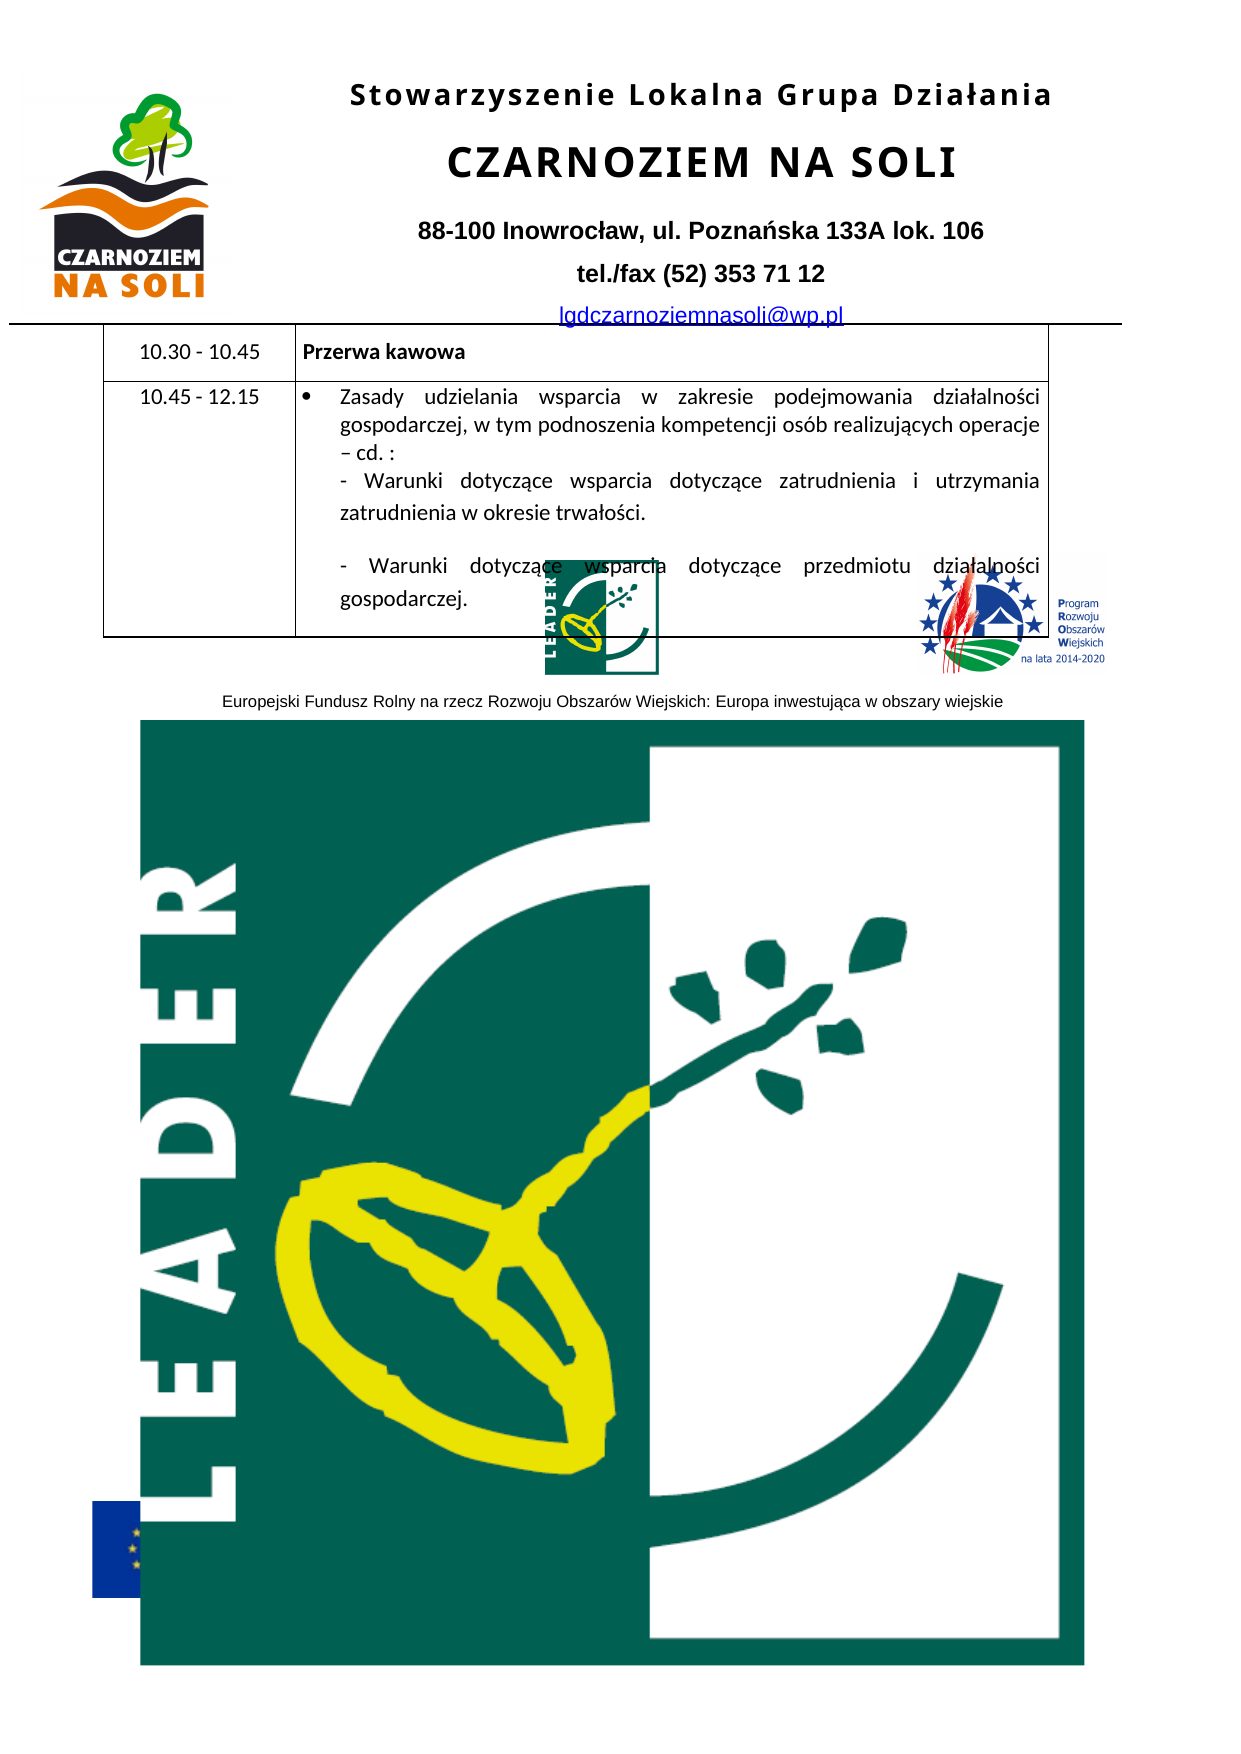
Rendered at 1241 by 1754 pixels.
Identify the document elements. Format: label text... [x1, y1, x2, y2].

picture [545, 638, 659, 675]
picture [92, 720, 1086, 1667]
table_cell Przerwa kawowa [296, 325, 1048, 381]
picture [918, 552, 1106, 675]
table_cell 10.30 - 10.45 [104, 325, 295, 381]
picture [20, 73, 233, 318]
table_cell - 12.15 [104, 382, 295, 636]
table_cell Zasady udzielania wsparcia w zakresie podejmowania działalności gospodarczej, w tym podnoszenia kompetencji osób realizujących operacje – cd. : - Warunki dotyczące wsparcia dotyczące zatrudnienia i utrzymania zatrudnienia w okresie trwałości. - Warunki dotyczące wsparcia dotyczące przedmiotu działalności gospodarczej. Limity dotyczące kwoty pomocy w przeliczeniu na jednego Beneficjenta. Forma i intensywność przyznanej pomocy. Sposób przekazania i rozliczania środków w ramach otrzymanej pomocy. Koszty kwalifikowane – zasady kwalifikowania kosztów. Koszty kwalifikowane – przykładowy katalog kosztów kwalifikowanych. [296, 382, 1048, 636]
